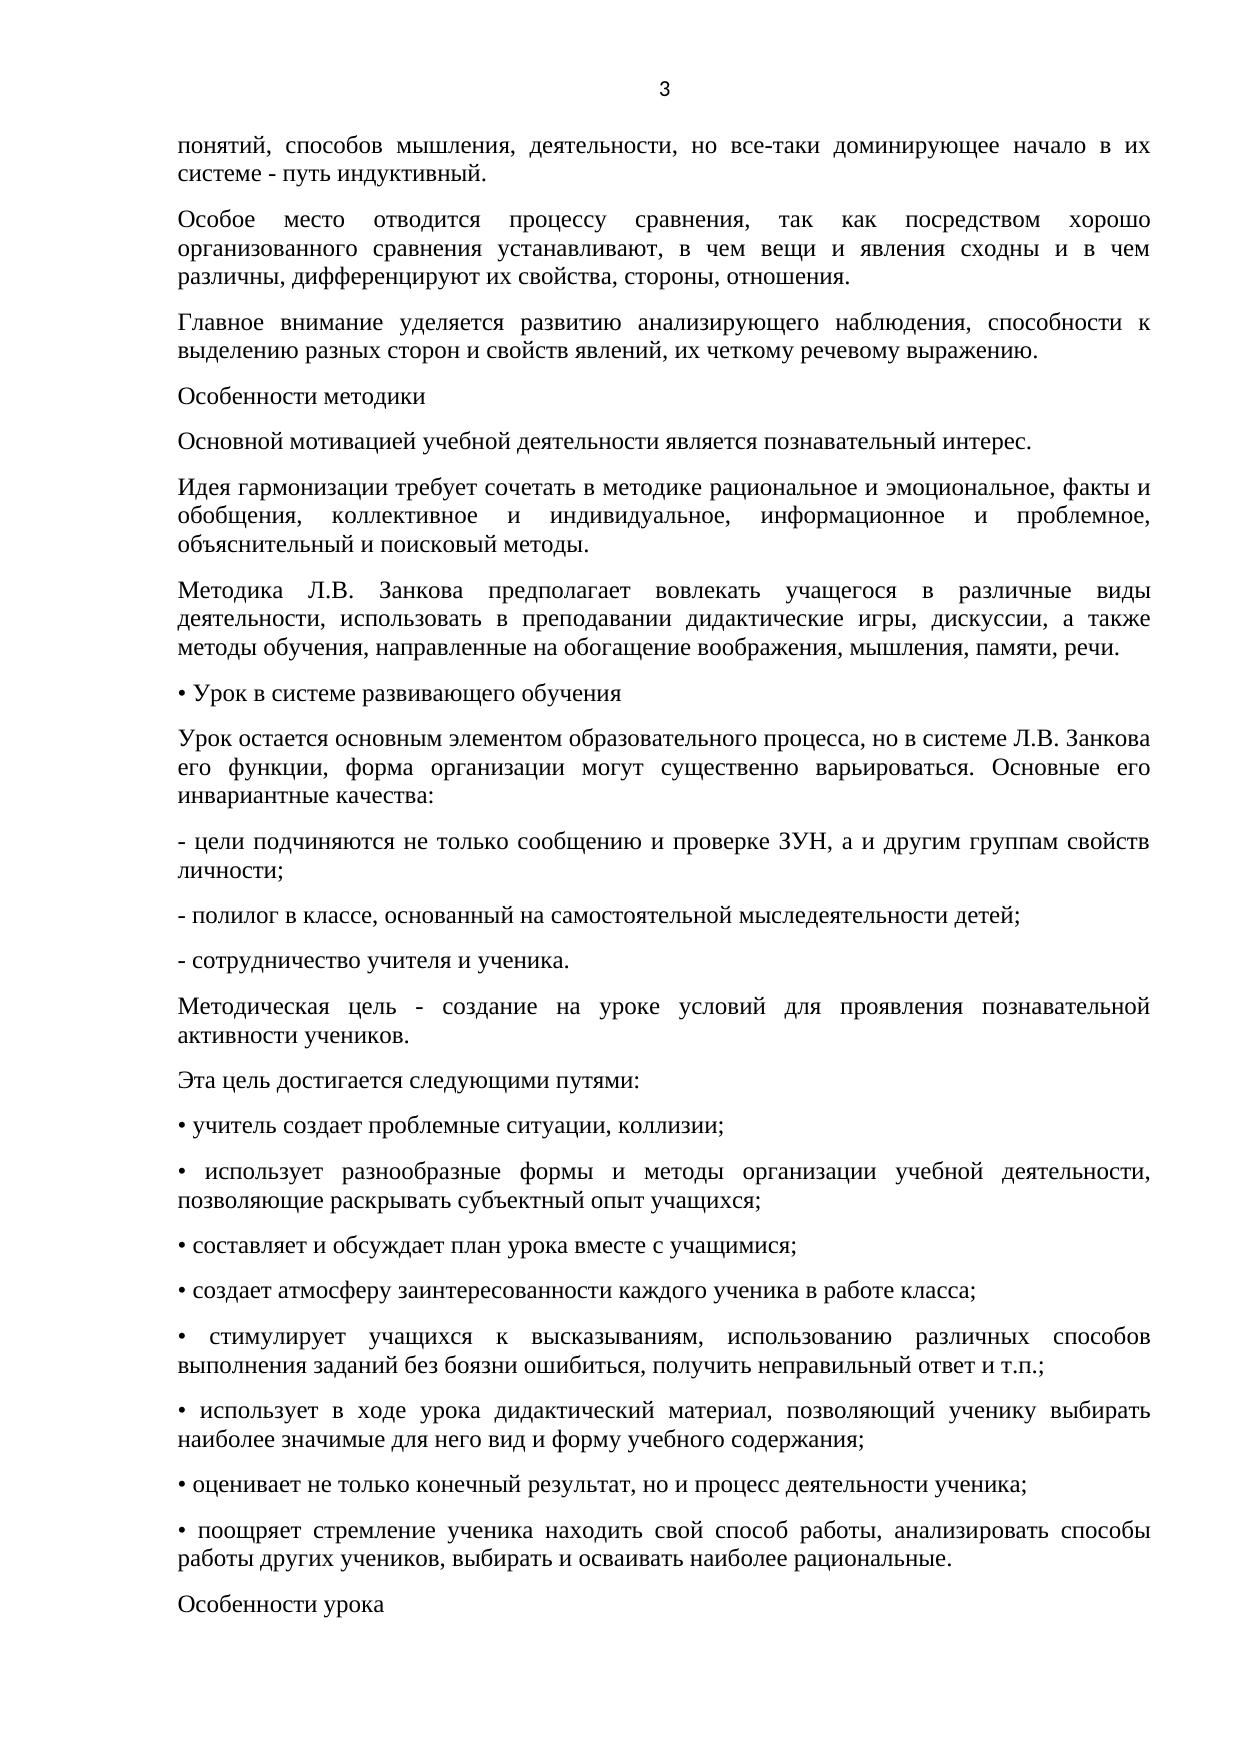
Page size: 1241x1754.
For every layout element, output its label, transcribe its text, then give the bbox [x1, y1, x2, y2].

text Особенности методики [177, 381, 1152, 410]
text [177, 130, 1152, 187]
text • составляет и обсуждает план урока вместе с учащимися; [177, 1230, 1152, 1259]
text - сотрудничество учителя и ученика. [177, 946, 1152, 974]
text • использует разнообразные формы и методы организации учебной деятельности, позволяющие раскрывать субъектный опыт учащихся; [177, 1156, 1152, 1213]
text • стимулирует учащихся к высказываниям, использованию различных способов выполнения заданий без боязни ошибиться, получить неправильный ответ и т.п.; [177, 1321, 1152, 1378]
text Особенности урока [177, 1589, 1152, 1618]
text Методика Л.В. Занкова предполагает вовлекать учащегося в различные виды деятельности, использовать в преподавании дидактические игры, дискуссии, а также методы обучения, направленные на обогащение воображения, мышления, памяти, речи. [177, 575, 1152, 661]
text • учитель создает проблемные ситуации, коллизии; [177, 1111, 1152, 1139]
text • поощряет стремление ученика находить свой способ работы, анализировать способы работы других учеников, выбирать и осваивать наиболее рациональные. [177, 1515, 1152, 1572]
text Главное внимание уделяется развитию анализирующего наблюдения, способности к выделению разных сторон и свойств явлений, их четкому речевому выражению. [177, 307, 1152, 364]
text Особое место отводится процессу сравнения, так как посредством хорошо организованного сравнения устанавливают, в чем вещи и явления сходны и в чем различны, дифференцируют их свойства, стороны, отношения. [177, 204, 1152, 290]
text Методическая цель - создание на уроке условий для проявления познавательной активности учеников. [177, 991, 1152, 1048]
text - полилог в классе, основанный на самостоятельной мыследеятельности детей; [177, 900, 1152, 929]
text • Урок в системе развивающего обучения [177, 678, 1152, 706]
text Эта цель достигается следующими путями: [177, 1065, 1152, 1094]
text Основной мотивацией учебной деятельности является познавательный интерес. [177, 426, 1152, 455]
text • оценивает не только конечный результат, но и процесс деятельности ученика; [177, 1469, 1152, 1498]
text • создает атмосферу заинтересованности каждого ученика в работе класса; [177, 1276, 1152, 1304]
text - цели подчиняются не только сообщению и проверке ЗУН, а и другим группам свойств личности; [177, 826, 1152, 883]
text • использует в ходе урока дидактический материал, позволяющий ученику выбирать наиболее значимые для него вид и форму учебного содержания; [177, 1395, 1152, 1453]
text Урок остается основным элементом образовательного процесса, но в системе Л.В. Занкова его функции, форма организации могут существенно варьироваться. Основные его инвариантные качества: [177, 723, 1152, 809]
text Идея гармонизации требует сочетать в методике рациональное и эмоциональное, факты и обобщения, коллективное и индивидуальное, информационное и проблемное, объяснительный и поисковый методы. [177, 472, 1152, 558]
